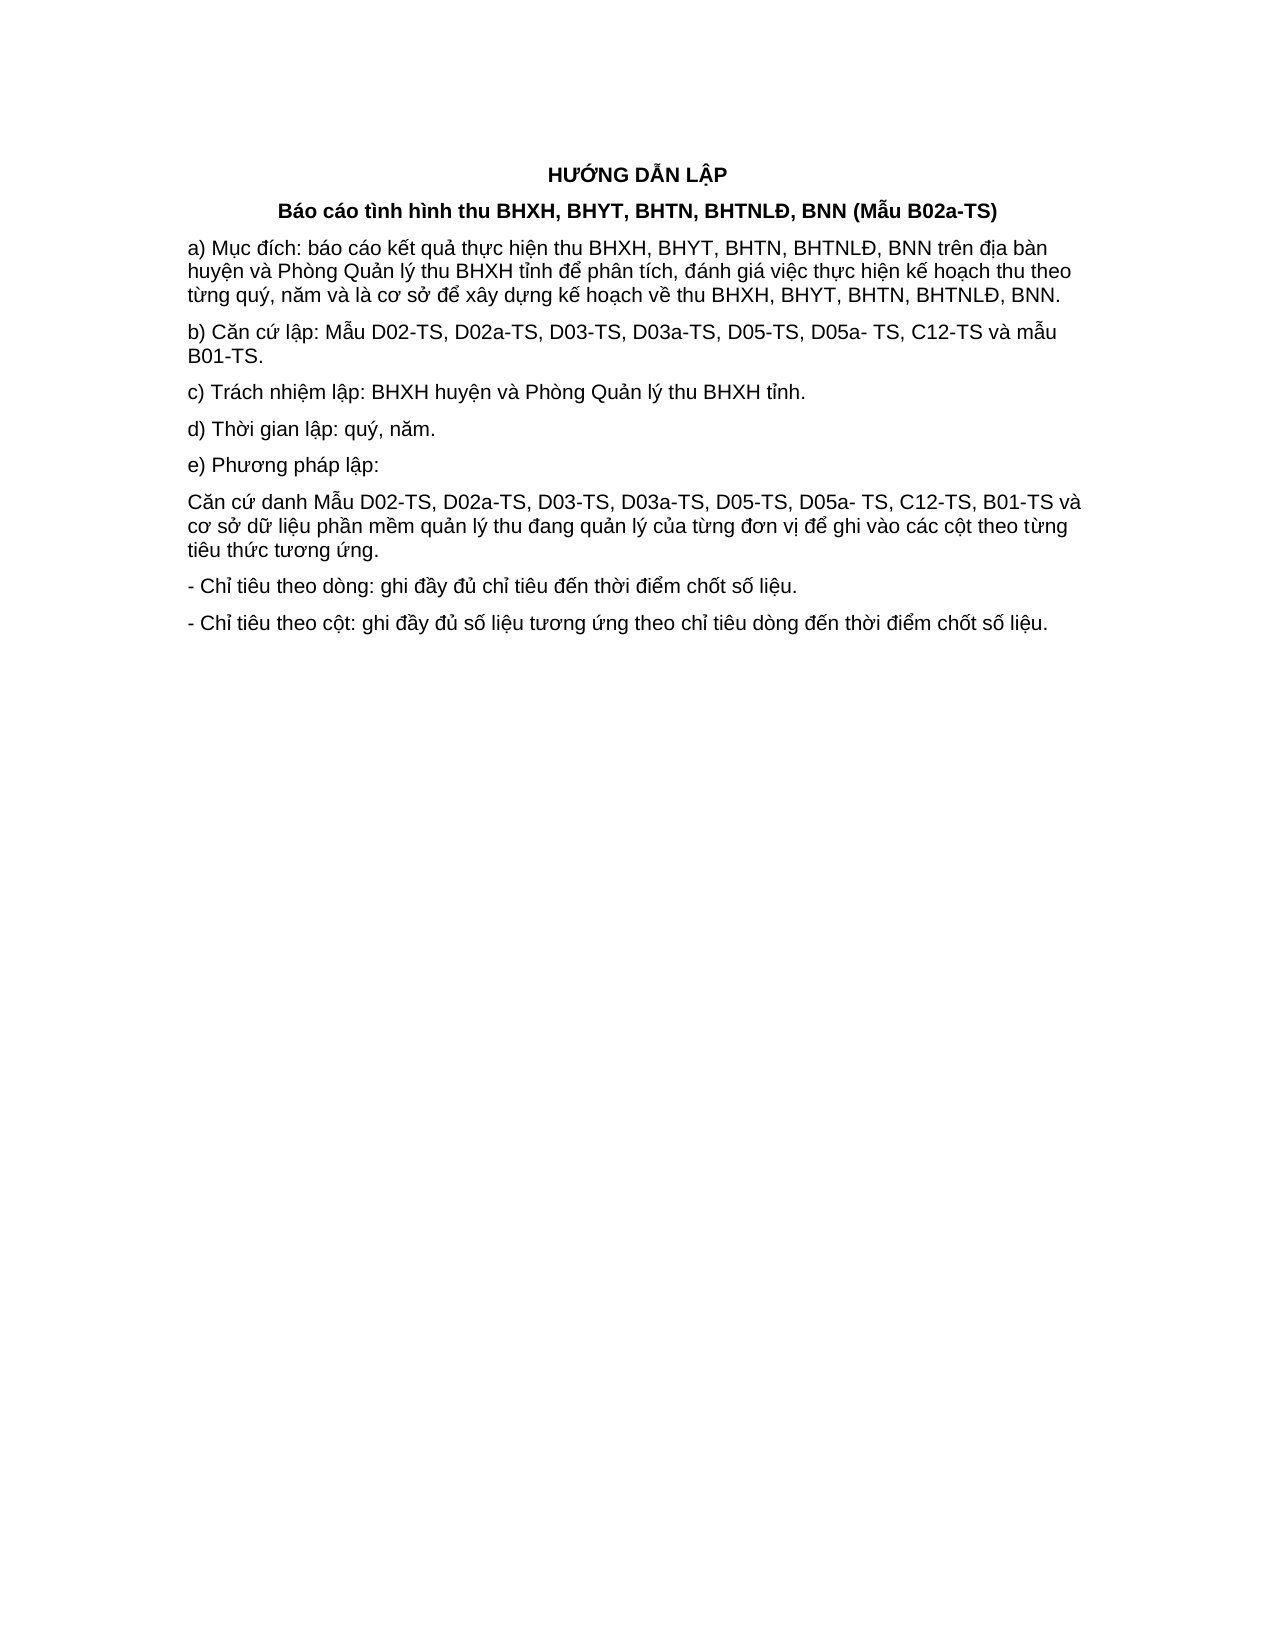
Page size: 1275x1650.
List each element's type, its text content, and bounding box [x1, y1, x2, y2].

text c) Trách nhiệm lập: BHXH huyện và Phòng Quản lý thu BHXH tỉnh. [187, 380, 1088, 404]
text b) Căn cứ lập: Mẫu D02-TS, D02a-TS, D03-TS, D03a-TS, D05-TS, D05a- TS, C12-TS và mẫu B01-TS. [187, 320, 1088, 368]
text - Chỉ tiêu theo dòng: ghi đầy đủ chỉ tiêu đến thời điểm chốt số liệu. [187, 574, 1088, 598]
text HƯỚNG DẪN LẬP [187, 162, 1088, 186]
text Căn cứ danh Mẫu D02-TS, D02a-TS, D03-TS, D03a-TS, D05-TS, D05a- TS, C12-TS, B01-TS và cơ sở dữ liệu phần mềm quản lý thu đang quản lý của từng đơn vị để ghi vào các cột theo từng tiêu thức tương ứng. [187, 489, 1088, 561]
text d) Thời gian lập: quý, năm. [187, 417, 1088, 441]
text e) Phương pháp lập: [187, 453, 1088, 477]
text - Chỉ tiêu theo cột: ghi đầy đủ số liệu tương ứng theo chỉ tiêu dòng đến thời điểm chốt số liệu. [187, 610, 1088, 634]
text Báo cáo tình hình thu BHXH, BHYT, BHTN, BHTNLĐ, BNN (Mẫu B02a-TS) [187, 199, 1088, 223]
text a) Mục đích: báo cáo kết quả thực hiện thu BHXH, BHYT, BHTN, BHTNLĐ, BNN trên địa bàn huyện và Phòng Quản lý thu BHXH tỉnh để phân tích, đánh giá việc thực hiện kế hoạch thu theo từng quý, năm và là cơ sở để xây dựng kế hoạch về thu BHXH, BHYT, BHTN, BHTNLĐ, BNN. [187, 235, 1088, 307]
